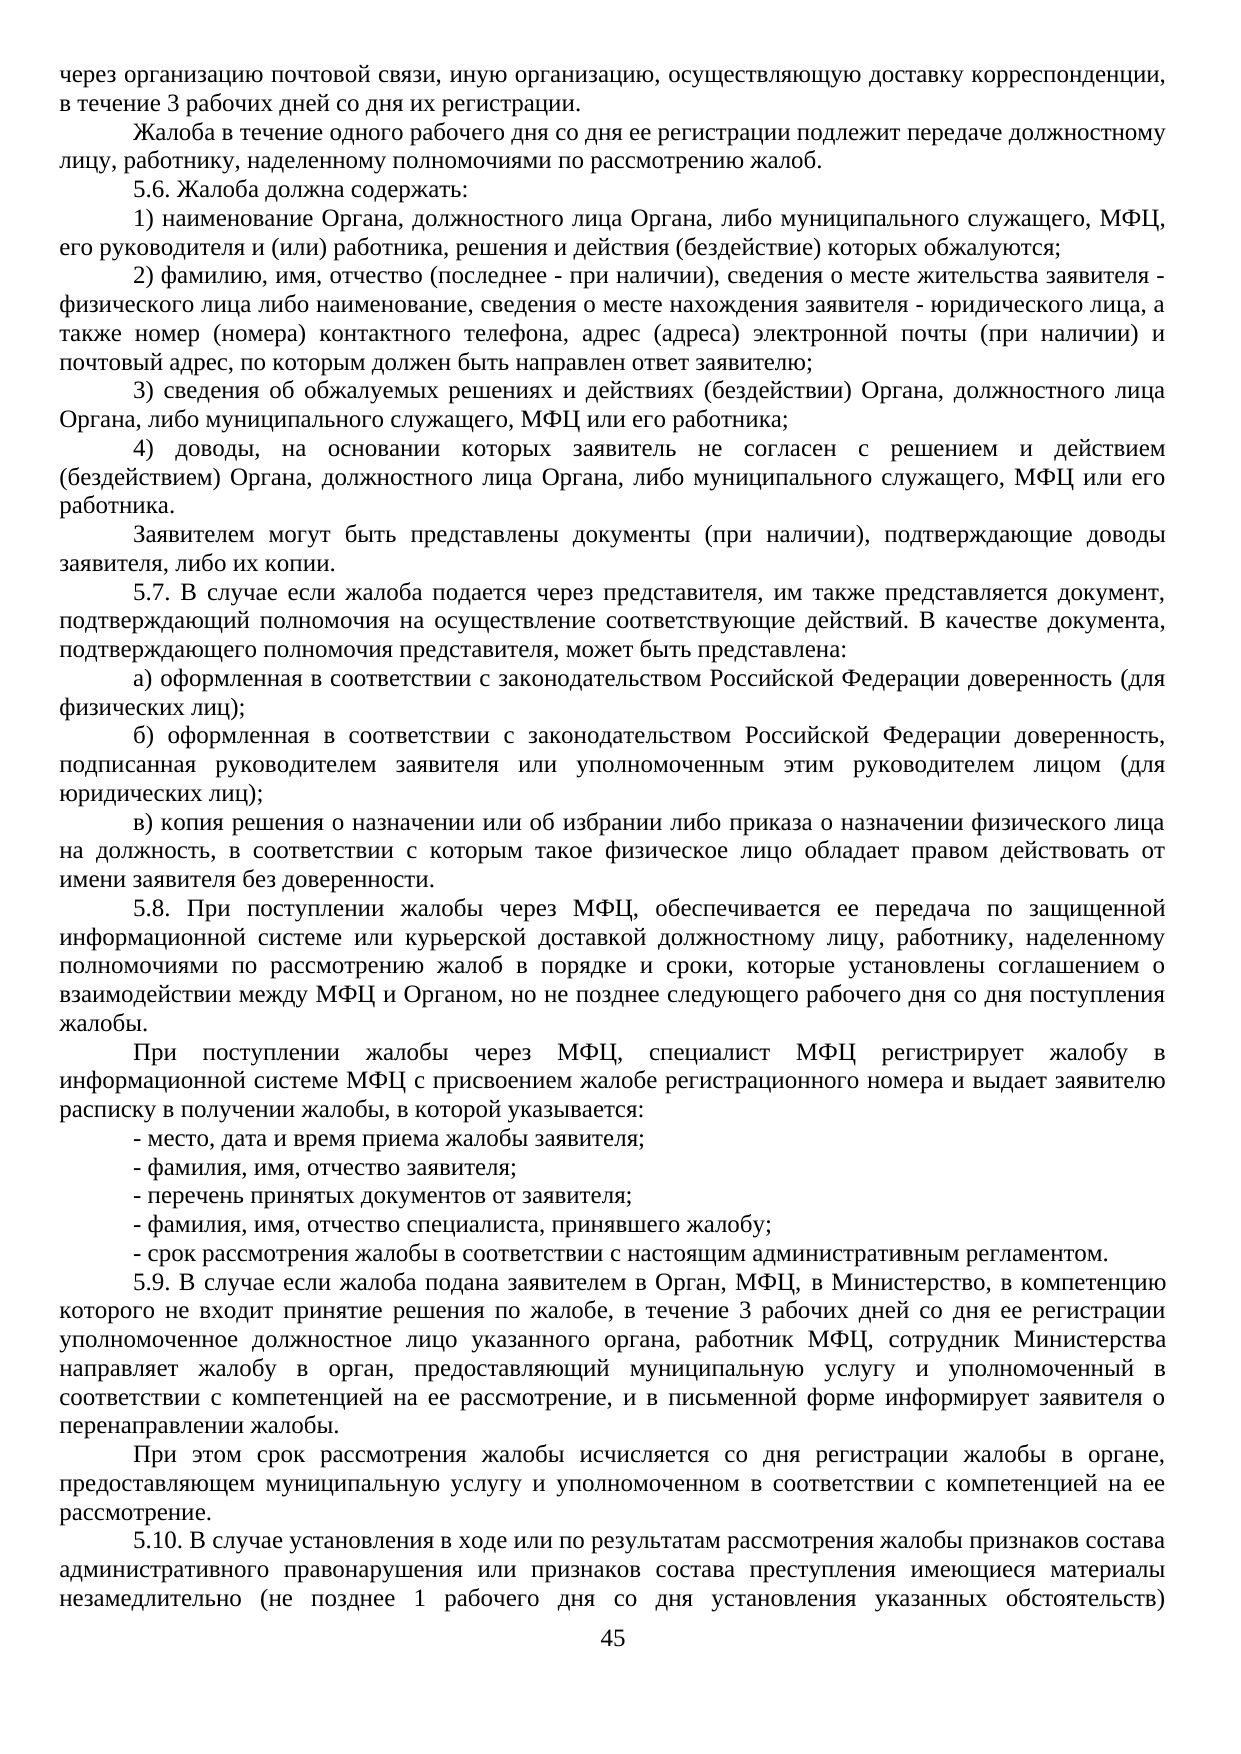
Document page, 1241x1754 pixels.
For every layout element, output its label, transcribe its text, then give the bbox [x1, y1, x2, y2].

text - место, дата и время приема жалобы заявителя; [59, 1123, 1167, 1152]
text 2) фамилию, имя, отчество (последнее - при наличии), сведения о месте жительства заявителя - физического лица либо наименование, сведения о месте нахождения заявителя - юридического лица, а также номер (номера) контактного телефона, адрес (адреса) электронной почты (при наличии) и почтовый адрес, по которым должен быть направлен ответ заявителю; [59, 260, 1167, 375]
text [59, 59, 1167, 117]
text - фамилия, имя, отчество специалиста, принявшего жалобу; [59, 1209, 1167, 1238]
text 5.7. В случае если жалоба подается через представителя, им также представляется документ, подтверждающий полномочия на осуществление соответствующие действий. В качестве документа, подтверждающего полномочия представителя, может быть представлена: [59, 577, 1167, 663]
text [59, 1525, 1167, 1612]
text 5.9. В случае если жалоба подана заявителем в Орган, МФЦ, в Министерство, в компетенцию которого не входит принятие решения по жалобе, в течение 3 рабочих дней со дня ее регистрации уполномоченное должностное лицо указанного органа, работник МФЦ, сотрудник Министерства направляет жалобу в орган, предоставляющий муниципальную услугу и уполномоченный в соответствии с компетенцией на ее рассмотрение, и в письменной форме информирует заявителя о перенаправлении жалобы. [59, 1267, 1167, 1439]
text 5.6. Жалоба должна содержать: [59, 174, 1167, 203]
text - срок рассмотрения жалобы в соответствии с настоящим административным регламентом. [59, 1238, 1167, 1267]
text 3) сведения об обжалуемых решениях и действиях (бездействии) Органа, должностного лица Органа, либо муниципального служащего, МФЦ или его работника; [59, 375, 1167, 433]
text При этом срок рассмотрения жалобы исчисляется со дня регистрации жалобы в органе, предоставляющем муниципальную услугу и уполномоченном в соответствии с компетенцией на ее рассмотрение. [59, 1439, 1167, 1525]
text 4) доводы, на основании которых заявитель не согласен с решением и действием (бездействием) Органа, должностного лица Органа, либо муниципального служащего, МФЦ или его работника. [59, 433, 1167, 519]
text б) оформленная в соответствии с законодательством Российской Федерации доверенность, подписанная руководителем заявителя или уполномоченным этим руководителем лицом (для юридических лиц); [59, 720, 1167, 807]
text При поступлении жалобы через МФЦ, специалист МФЦ регистрирует жалобу в информационной системе МФЦ с присвоением жалобе регистрационного номера и выдает заявителю расписку в получении жалобы, в которой указывается: [59, 1037, 1167, 1123]
text Заявителем могут быть представлены документы (при наличии), подтверждающие доводы заявителя, либо их копии. [59, 519, 1167, 577]
text 1) наименование Органа, должностного лица Органа, либо муниципального служащего, МФЦ, его руководителя и (или) работника, решения и действия (бездействие) которых обжалуются; [59, 203, 1167, 260]
text Жалоба в течение одного рабочего дня со дня ее регистрации подлежит передаче должностному лицу, работнику, наделенному полномочиями по рассмотрению жалоб. [59, 117, 1167, 174]
text а) оформленная в соответствии с законодательством Российской Федерации доверенность (для физических лиц); [59, 663, 1167, 720]
text - фамилия, имя, отчество заявителя; [59, 1152, 1167, 1180]
text в) копия решения о назначении или об избрании либо приказа о назначении физического лица на должность, в соответствии с которым такое физическое лицо обладает правом действовать от имени заявителя без доверенности. [59, 807, 1167, 893]
text - перечень принятых документов от заявителя; [59, 1180, 1167, 1209]
text 5.8. При поступлении жалобы через МФЦ, обеспечивается ее передача по защищенной информационной системе или курьерской доставкой должностному лицу, работнику, наделенному полномочиями по рассмотрению жалоб в порядке и сроки, которые установлены соглашением о взаимодействии между МФЦ и Органом, но не позднее следующего рабочего дня со дня поступления жалобы. [59, 893, 1167, 1037]
